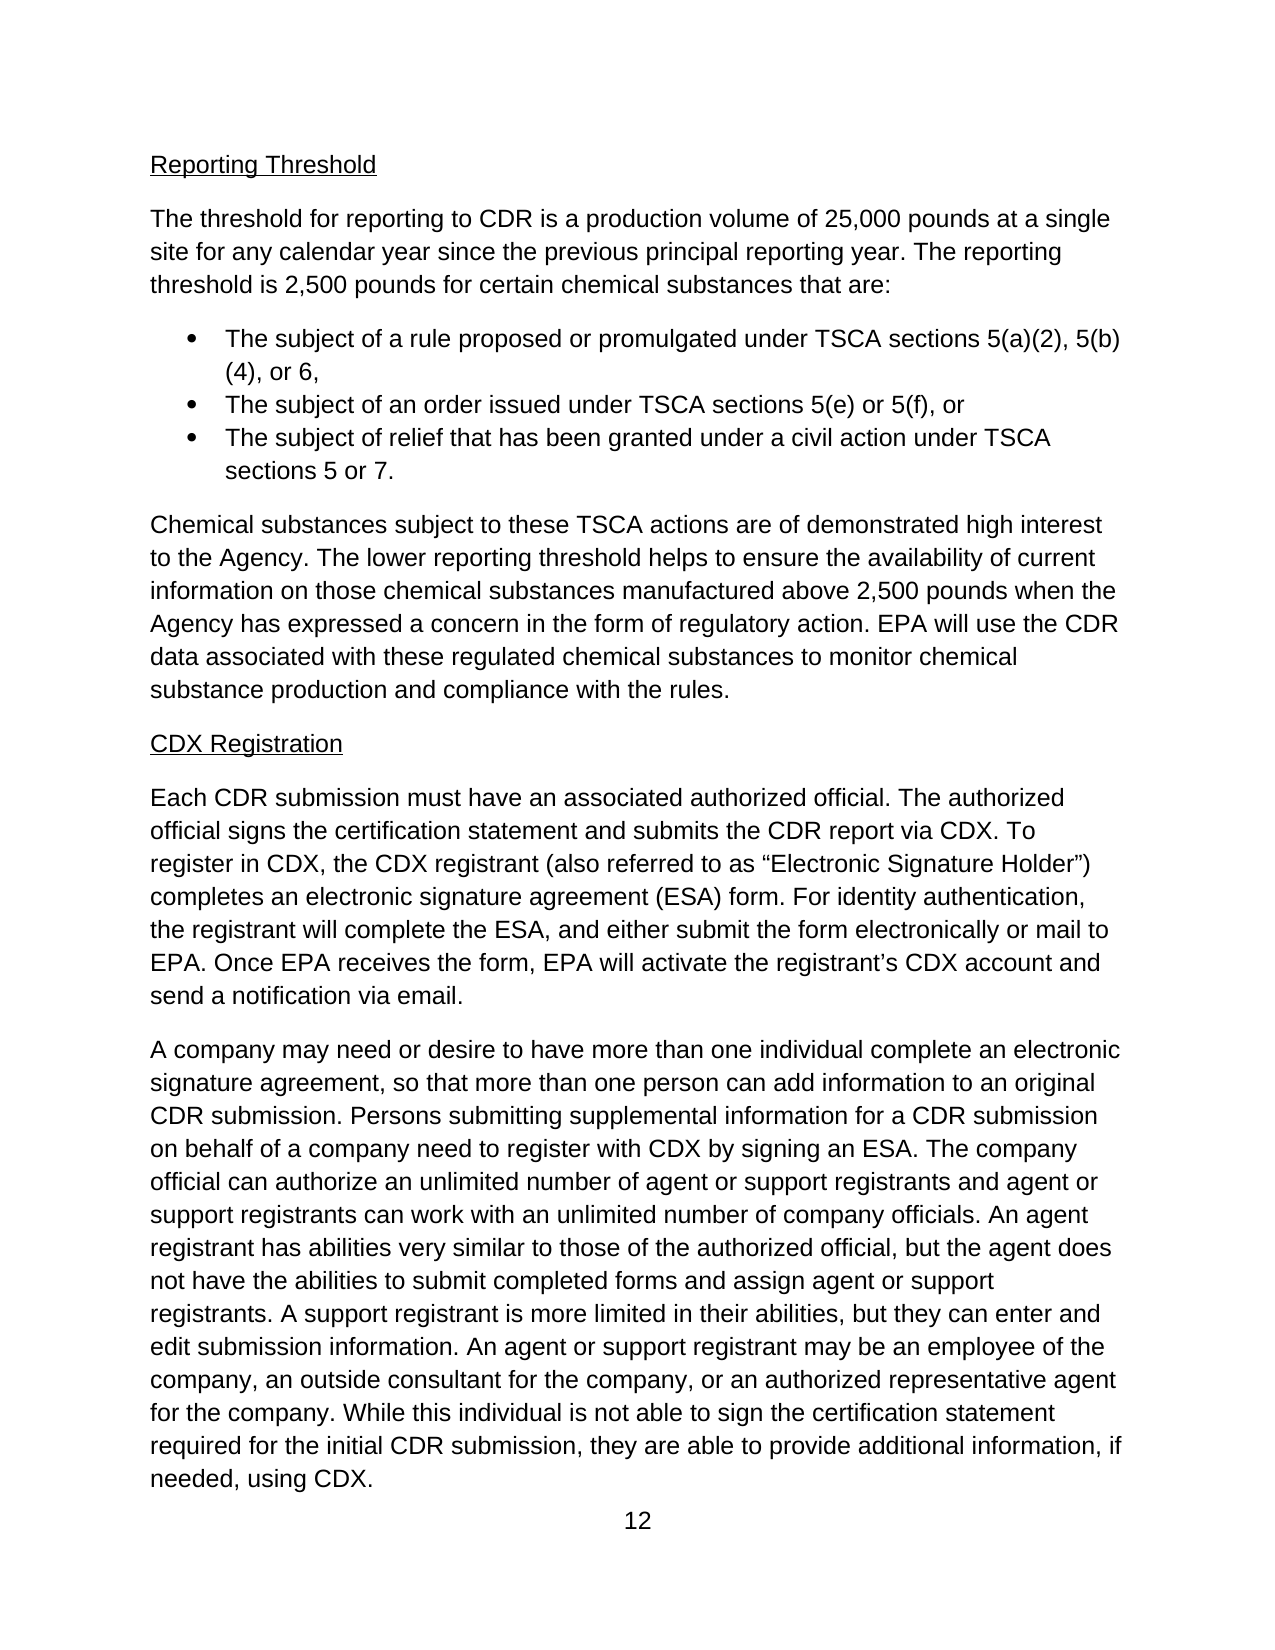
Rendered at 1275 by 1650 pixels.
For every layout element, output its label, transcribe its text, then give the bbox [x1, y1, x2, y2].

text The threshold for reporting to CDR is a production volume of 25,000 pounds at a single site for any calendar year since the previous principal reporting year. The reporting threshold is 2,500 pounds for certain chemical substances that are: [150, 204, 1125, 299]
list The subject of relief that has been granted under a civil action under TSCA sections 5 or 7. [187, 423, 1125, 485]
list The subject of an order issued under TSCA sections 5(e) or 5(f), or [187, 390, 1125, 419]
list The subject of a rule proposed or promulgated under TSCA sections 5(a)(2), 5(b)(4), or 6, [187, 324, 1125, 386]
text A company may need or desire to have more than one individual complete an electronic signature agreement, so that more than one person can add information to an original CDR submission. Persons submitting supplemental information for a CDR submission on behalf of a company need to register with CDX by signing an ESA. The company official can authorize an unlimited number of agent or support registrants and agent or support registrants can work with an unlimited number of company officials. An agent registrant has abilities very similar to those of the authorized official, but the agent does not have the abilities to submit completed forms and assign agent or support registrants. A support registrant is more limited in their abilities, but they can enter and edit submission information. An agent or support registrant may be an employee of the company, an outside consultant for the company, or an authorized representative agent for the company. While this individual is not able to sign the certification statement required for the initial CDR submission, they are able to provide additional information, if needed, using CDX. [150, 1035, 1125, 1493]
text CDX Registration [150, 729, 1125, 758]
text Reporting Threshold [150, 150, 1125, 179]
text Each CDR submission must have an associated authorized official. The authorized official signs the certification statement and submits the CDR report via CDX. To register in CDX, the CDX registrant (also referred to as “Electronic Signature Holder”) completes an electronic signature agreement (ESA) form. For identity authentication, the registrant will complete the ESA, and either submit the form electronically or mail to EPA. Once EPA receives the form, EPA will activate the registrant’s CDX account and send a notification via email. [150, 783, 1125, 1010]
text Chemical substances subject to these TSCA actions are of demonstrated high interest to the Agency. The lower reporting threshold helps to ensure the availability of current information on those chemical substances manufactured above 2,500 pounds when the Agency has expressed a concern in the form of regulatory action. EPA will use the CDR data associated with these regulated chemical substances to monitor chemical substance production and compliance with the rules. [150, 510, 1125, 704]
